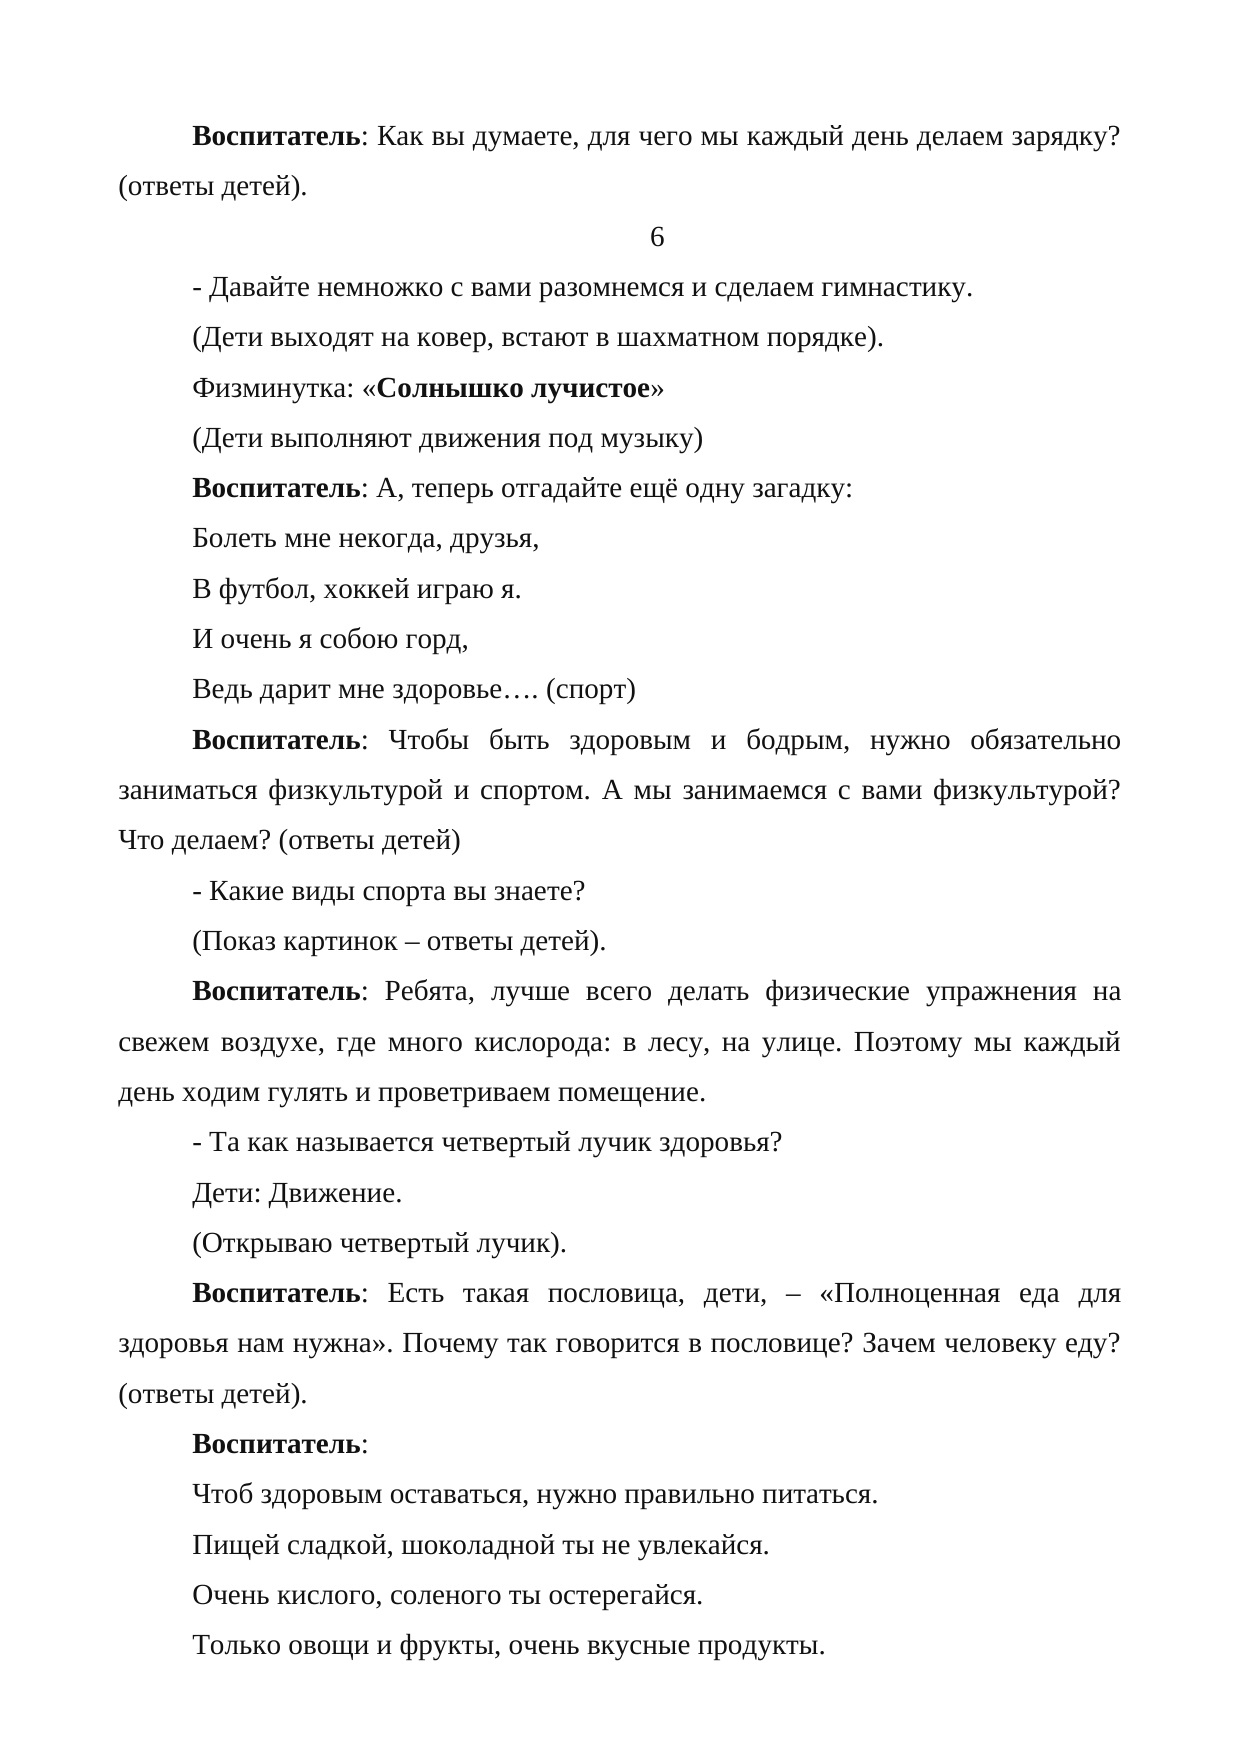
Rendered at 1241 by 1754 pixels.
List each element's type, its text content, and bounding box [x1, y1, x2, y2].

text Воспитатель: А, теперь отгадайте ещё одну загадку: [118, 470, 1122, 504]
text (Дети выполняют движения под музыку) [118, 420, 1122, 453]
text Воспитатель: Есть такая пословица, дети, – «Полноценная еда для здоровья нам нужна». Почему так говорится в пословице? Зачем человеку еду? (ответы детей). [118, 1275, 1122, 1409]
text 6 [118, 219, 1122, 252]
text В футбол, хоккей играю я. [118, 571, 1122, 604]
text - Давайте немножко с вами разомнемся и сделаем гимнастику. [118, 269, 1122, 303]
text Воспитатель: Как вы думаете, для чего мы каждый день делаем зарядку? (ответы детей). [118, 118, 1122, 202]
text Чтоб здоровым оставаться, нужно правильно питаться. [118, 1477, 1122, 1510]
text (Дети выходят на ковер, встают в шахматном порядке). [118, 319, 1122, 353]
text Воспитатель: [118, 1426, 1122, 1460]
text Воспитатель: Ребята, лучше всего делать физические упражнения на свежем воздухе, где много кислорода: в лесу, на улице. Поэтому мы каждый день ходим гулять и проветриваем помещение. [118, 973, 1122, 1108]
text Болеть мне некогда, друзья, [118, 521, 1122, 554]
text Пищей сладкой, шоколадной ты не увлекайся. [118, 1527, 1122, 1560]
text - Какие виды спорта вы знаете? [118, 873, 1122, 906]
text - Та как называется четвертый лучик здоровья? [118, 1124, 1122, 1158]
text Очень кислого, соленого ты остерегайся. [118, 1577, 1122, 1611]
text (Открываю четвертый лучик). [118, 1225, 1122, 1258]
text Ведь дарит мне здоровье…. (спорт) [118, 672, 1122, 705]
text И очень я собою горд, [118, 621, 1122, 655]
text Физминутка: «Солнышко лучистое» [118, 370, 1122, 403]
text Дети: Движение. [118, 1175, 1122, 1208]
text Воспитатель: Чтобы быть здоровым и бодрым, нужно обязательно заниматься физкультурой и спортом. А мы занимаемся с вами физкультурой? Что делаем? (ответы детей) [118, 722, 1122, 856]
text Только овощи и фрукты, очень вкусные продукты. [118, 1627, 1122, 1661]
text (Показ картинок – ответы детей). [118, 923, 1122, 957]
